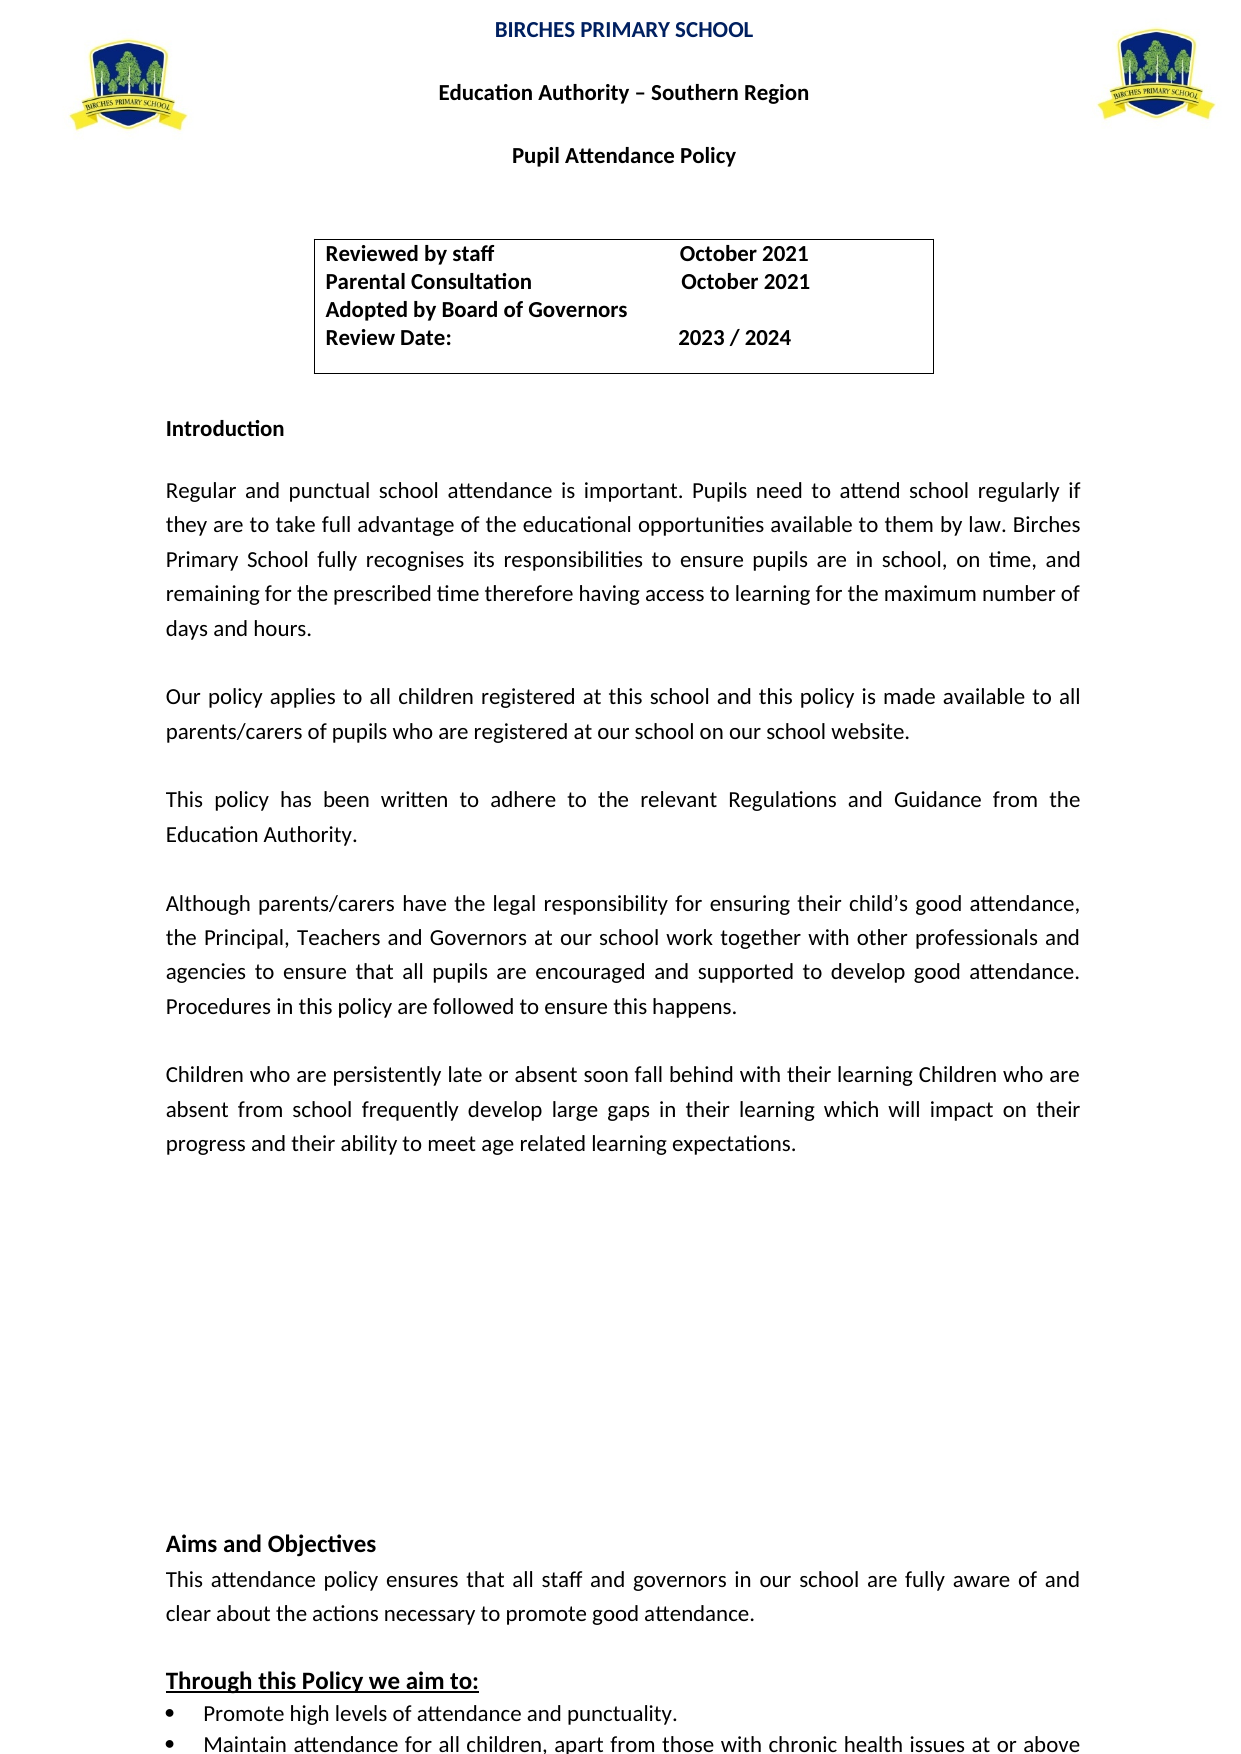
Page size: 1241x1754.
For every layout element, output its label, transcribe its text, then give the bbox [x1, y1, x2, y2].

picture [1090, 7, 1222, 140]
table_header BIRCHES PRIMARY SCHOOL Education Authority – Southern Region Pupil Attendance Policy Introduction Regular and punctual school attendance is important. Pupils need to attend school regularly if they are to take full advantage of the educational opportunities available to them by law. Birches Primary School fully recognises its responsibilities to ensure pupils are in school, on time, and remaining for the prescribed time therefore having access to learning for the maximum number of days and hours. Our policy applies to all children registered at this school and this policy is made available to all parents/carers of pupils who are registered at our school on our school website. This policy has been written to adhere to the relevant Regulations and Guidance from the Education Authority. Although parents/carers have the legal responsibility for ensuring their child’s good attendance, the Principal, Teachers and Governors at our school work together with other professionals and agencies to ensure that all pupils are encouraged and supported to develop good attendance. Procedures in this policy are followed to ensure this happens. Children who are persistently late or absent soon fall behind with their learning Children who are absent from school frequently develop large gaps in their learning which will impact on their progress and their ability to meet age related learning expectations. Aims and Objectives This attendance policy ensures that all staff and governors in our school are fully aware of and clear about the actions necessary to promote good attendance. Through this Policy we aim to: Promote high levels of attendance and punctuality. Maintain attendance for all children, apart from those with chronic health issues at or above 95%. Create an ethos in which good attendance and punctuality are recognised as the norm. Raise awareness of parents, carers and pupils of the importance of uninterrupted attendance and punctuality at every stage of a child’s education. Work in partnership with pupils, parents, staff and the Education Welfare Service so that all pupils realise their potential, unhindered by unnecessary absence. Promote a positive and welcoming atmosphere in which pupils feel safe, secure, and valued. Establish a pattern of monitoring attendance and ensure consistency in recognising achievement and dealing with difficulties. Recognise the key role of all staff, but especially class teachers, in promoting good attendance. We maintain and promote good attendance and punctuality through: Raising awareness of attendance and punctuality issues among all staff, parents and pupils. Ensuring that parents have an understanding of the responsibility placed on them for making sure their child attends regularly and punctually. Equipping children with the life skills needed to take responsibility for good school attendance and punctuality appropriate to the child’s age and development. Maintaining effective means of communication with parents, pupils, staff and governors on school attendance matters. Developing and implementing procedures for identifying, reporting and reviewing cases of poor attendance and persistent lateness or leaving before the end of the school day. Supporting pupils who have been experiencing any difficulties at home or at school which are preventing good attendance. Developing and implementing procedures to follow up non-attendance at school. Definitions Authorised absence An absence is classified as authorised when a child has been away from school for a legitimate reason and the school has received notification from a parent or carer. For example: - if a child has been unwell and the parent informs the school to explain the absence. - a bereavement - a medical or dental appointment Only the school can make an absence authorised. Parents do not have this authority. Consequently, not all absences supported by parents will be classified as authorised. Unauthorised absence An absence is classified as unauthorised when a child is away from school without good reason, even with the support of a parent. For example: - a family holiday - no reason provided for absence - late after registration has closed Procedures Our school will undertake to follow the following procedures to support good attendance: To maintain appropriate registration processes. To maintain appropriate attendance data. To communicate clearly the attendance procedures and expectations to all staff, governors, parents and pupils. To have consistent and systematic daily records which give detail of any absence, lateness or leaving before the end of the school day. To follow up absences if parents/carers have not communicated with the school. To inform parents/carers what constitutes authorised and unauthorised absence. To strongly discourage unnecessary absence through holidays taken during term time. To work with parents to improve individual pupils attendance and punctuality. To refer to the Educational Welfare Service any child whose attendance causes concern and where parents/carers have not responded to school initiatives to improve. To report attendance statistics to the Education Authority when requested. All staff should be aware that they must raise any attendance or punctuality concerns to the Principal. Responsibilities All members of school staff have a responsibility for identifying trends in attendance and punctuality. Class teacher Class teachers are responsible for: Keeping an overview of class and individual attendance looking particularly for either poor overall attendance, anomalies in patterns of attendance and/ or unusual explanations for attendance offered by children and their parents/ carers Informing the Principal where there are concerns and acting upon them Providing background information to support referrals Monitoring follow-up actions to attendance concerns Emphasising with their class the importance of good attendance and promptness Following up absences with immediate requests for explanation which should be noted inside the register Discussing attendance issues at parent/teacher meetings where necessary Principal The Principal is responsible for: Overall monitoring of school attendance Trends in authorised and unauthorised absence Contacting families where concerns are raised about absence including arranging meetings to discuss attendance issues Monitoring individual attendance where concerns have been raised Making referrals to the EWO service Providing reports and background information to inform discussion with the school’s EWO Liaising with other professionals to determine potential sources of difficulties and reasons for absence. Ensuring that parents/carers are informed of School Closures in a timely manner. Administration staff The school secretary is responsible for: Collating and recording registration and attendance information. Keeping an overview of class and individual attendance looking particularly for either poor overall attendance, anomalies in patterns of attendance and/ or unusual explanations for attendance offered by children and their parents/ carers and reporting concerns to the principal Parents Parents/Carers are responsible for: Ensuring that their child attends school regularly and punctually unless prevented from doing so by illness or attendance at a medical appointment. Informing the school in advance of any medical appointments in school time. Making requests for authorised absence in term time, only if absolutely necessary as these are not automatically authorised. Ensuring that family holidays are not arranged during term time. Talking to the school as soon as possible about any child’s reluctance to come to school so that problems can be quickly identified and dealt with. Registration The school doors open at 8.30am and close at 9.00am. Each class teacher has the responsibility for keeping an accurate record of attendance. Any pupil who is absent must be recorded at the beginning of the morning and afternoon session. These registers are returned to the school office weekly. All attendance records are documented using SIMs software, which is supported by the Education Authority. Attendance registers are legal documents and these must be kept in accordance with the Disposal of Record Schedule. Lateness Any pupil who comes into school after 9.00am will be marked as late in the attendance record. Records are kept of those pupils who are late, this is documented on the electronic register for each pupil. Any child who arrives for school later than 9.15am will be marked as having an unauthorised absence for the morning. Children who have attended a dentist or doctor’s appointment and subsequently come to school later will have the absence recorded as a medical absence. Children who are persistently late miss a significant amount of learning, often the most important aspect, as the beginning of the day is where the teacher explains the learning and what each child is expected to achieve. Where there have been persistent incidents of lateness parents/carers will be contacted advising them of the concerns and the school will provide opportunities for parents/carers to seek support and advice to address these issues. Absences Parents/carers should contact the school when their child is absent. When parents/carers notify us of their child’s absence it is important that they provide us with details of the reason for their absence. All absences are recorded as either authorised or unauthorised absences on the computer. It is important that we receive accurate information from parents with reasons for the child’s absence. This information is used to determine whether the absence is authorised or unauthorised. The Principal has the responsibility to determine whether absences are authorised or unauthorised. Where we have not received reasons for a child’s absence then we will send a form requesting these details be completed by parents/carers. If this form is not completed and returned by the specified date, then the absence will be recorded as an unauthorised absence. Illness When children have an illness that means they will be away from school long term, the school will do all it can to send material home, so that they can keep up with their school work. If the absence is likely to continue for an extended period, or be a repetitive absence, the school will contact the support services to see if arrangements can be made for the child to be given some home tuition outside school. Where over the course of an academic year, a child has repeated periods of illness, the school will write to parents to ask them to provide medical evidence for each future period of illness related absence. This evidence could be a Doctor’s note, appointment card or copy of a prescription. We may seek written permission from you for the school to make their own enquiries. Addressing Attendance Concerns The school expects attendance of at least 95%. It is important for children to establish good attendance habits early on in their primary school career. It is the responsibility of the principal and the governors to support good attendance and to identify and address attendance concerns promptly. In primary school we rely upon parents to ensure their child attends school regularly and punctually and therefore where there are concerns regarding attendance parents are always informed of our concerns. Initially concerns about attendance are raised with parents via letters which are sent home. There will be opportunities for the parent/carer to discuss reasons for absence and support to be given by the school with the aim to improve attendance. Where a child’s attendance record does not improve over a period of time then the school has a responsibility to make a referral to the Educational Welfare Service. The Education Welfare Officer visits regularly to check and monitor attendance. He/she carries out regular register checks to identify children with low attendance (usually below 85%). He/she works with the school and parents/carers to improve attendance. Monitoring Attendance The school secretary has the responsibility for ensuring that all of the attendance data is accurately recorded on the SIMs attendance software. Regular meetings are held with the principal to discuss all attendance concerns and appropriate actions are taken following these meetings such as letters sent to parents or meetings arranged to discuss attendance concerns with parents. [150, 0, 1090, 1754]
picture [62, 19, 194, 151]
